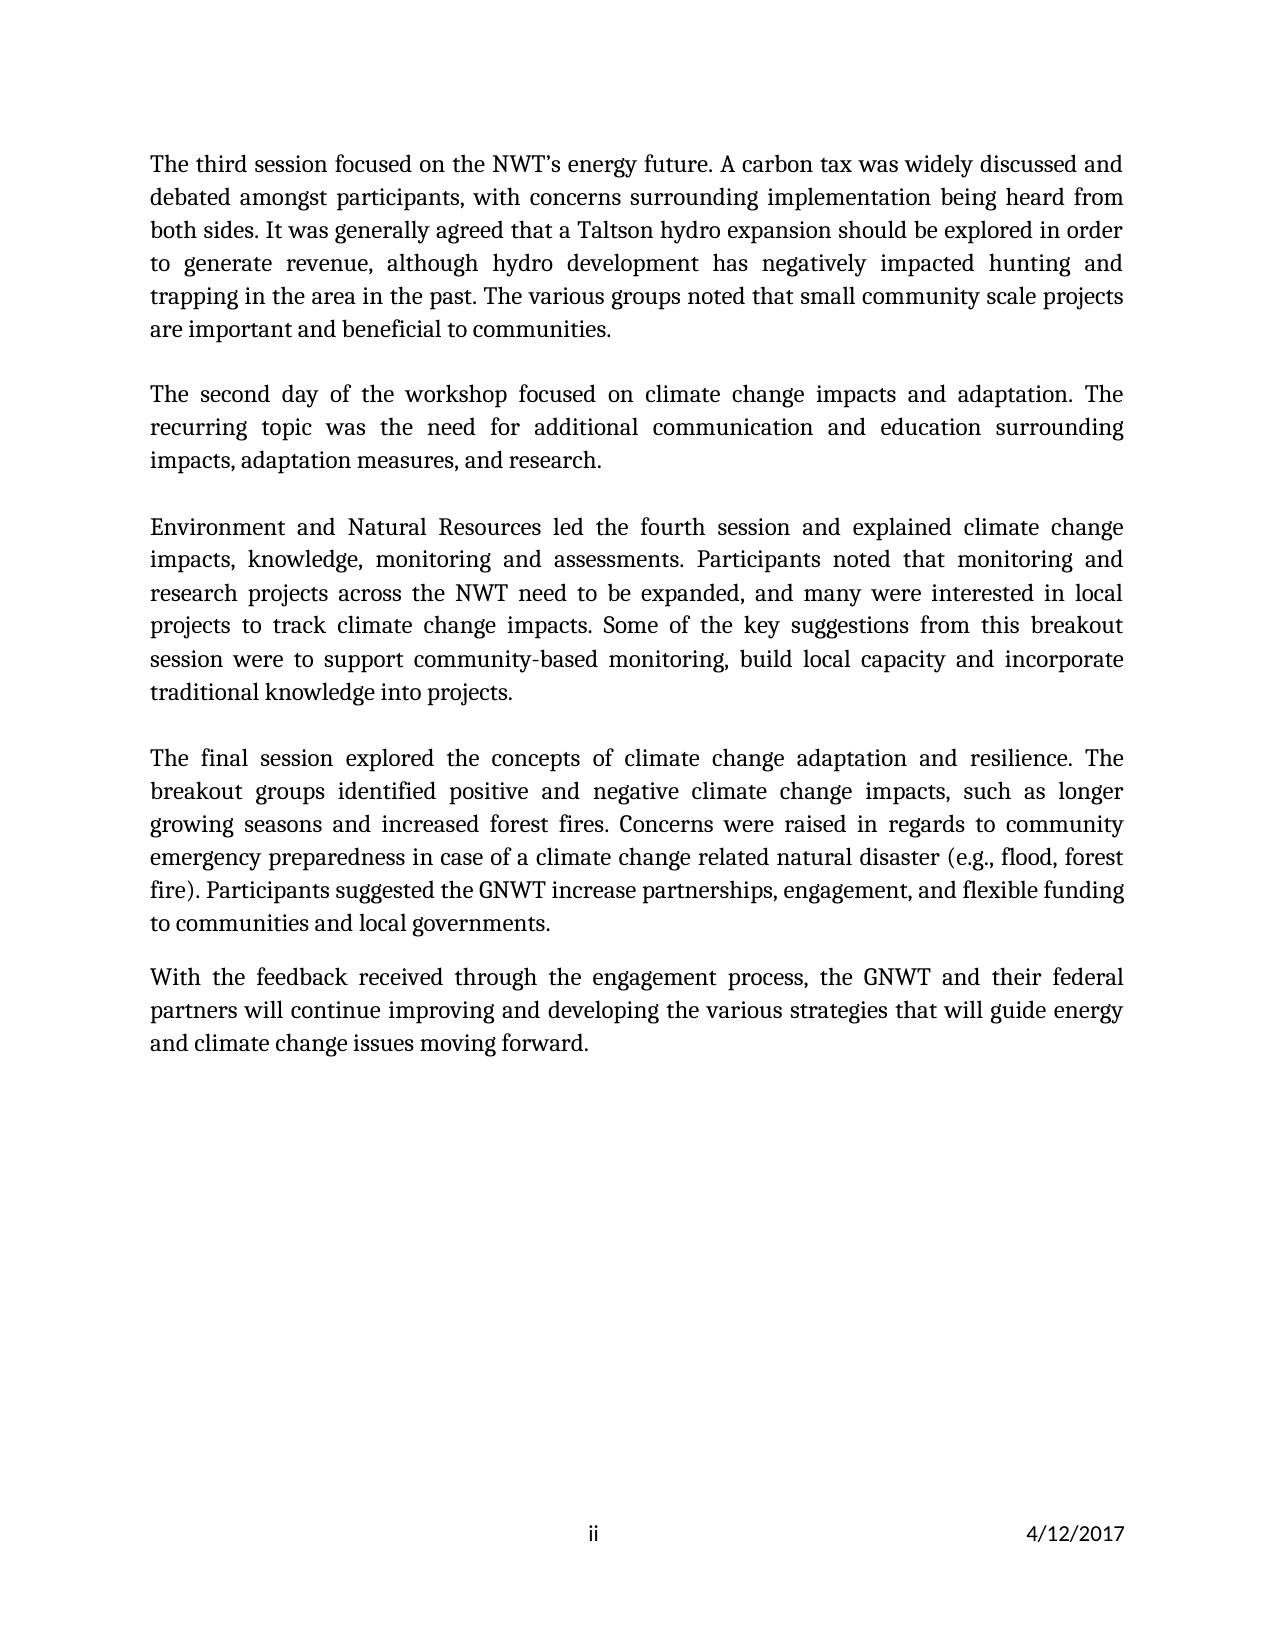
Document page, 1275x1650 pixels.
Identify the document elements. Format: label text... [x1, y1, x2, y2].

text The third session focused on the NWT’s energy future. A carbon tax was widely discussed and debated amongst participants, with concerns surrounding implementation being heard from both sides. It was generally agreed that a Taltson hydro expansion should be explored in order to generate revenue, although hydro development has negatively impacted hunting and trapping in the area in the past. The various groups noted that small community scale projects are important and beneficial to communities. [150, 150, 1125, 344]
text Environment and Natural Resources led the fourth session and explained climate change impacts, knowledge, monitoring and assessments. Participants noted that monitoring and research projects across the NWT need to be expanded, and many were interested in local projects to track climate change impacts. Some of the key suggestions from this breakout session were to support community-based monitoring, build local capacity and incorporate traditional knowledge into projects. [150, 512, 1125, 706]
text With the feedback received through the engagement process, the GNWT and their federal partners will continue improving and developing the various strategies that will guide energy and climate change issues moving forward. [150, 962, 1125, 1057]
text The second day of the workshop focused on climate change impacts and adaptation. The recurring topic was the need for additional communication and education surrounding impacts, adaptation measures, and research. [150, 380, 1125, 475]
text The final session explored the concepts of climate change adaptation and resilience. The breakout groups identified positive and negative climate change impacts, such as longer growing seasons and increased forest fires. Concerns were raised in regards to community emergency preparedness in case of a climate change related natural disaster (e.g., flood, forest fire). Participants suggested the GNWT increase partnerships, engagement, and flexible funding to communities and local governments. [150, 743, 1125, 937]
